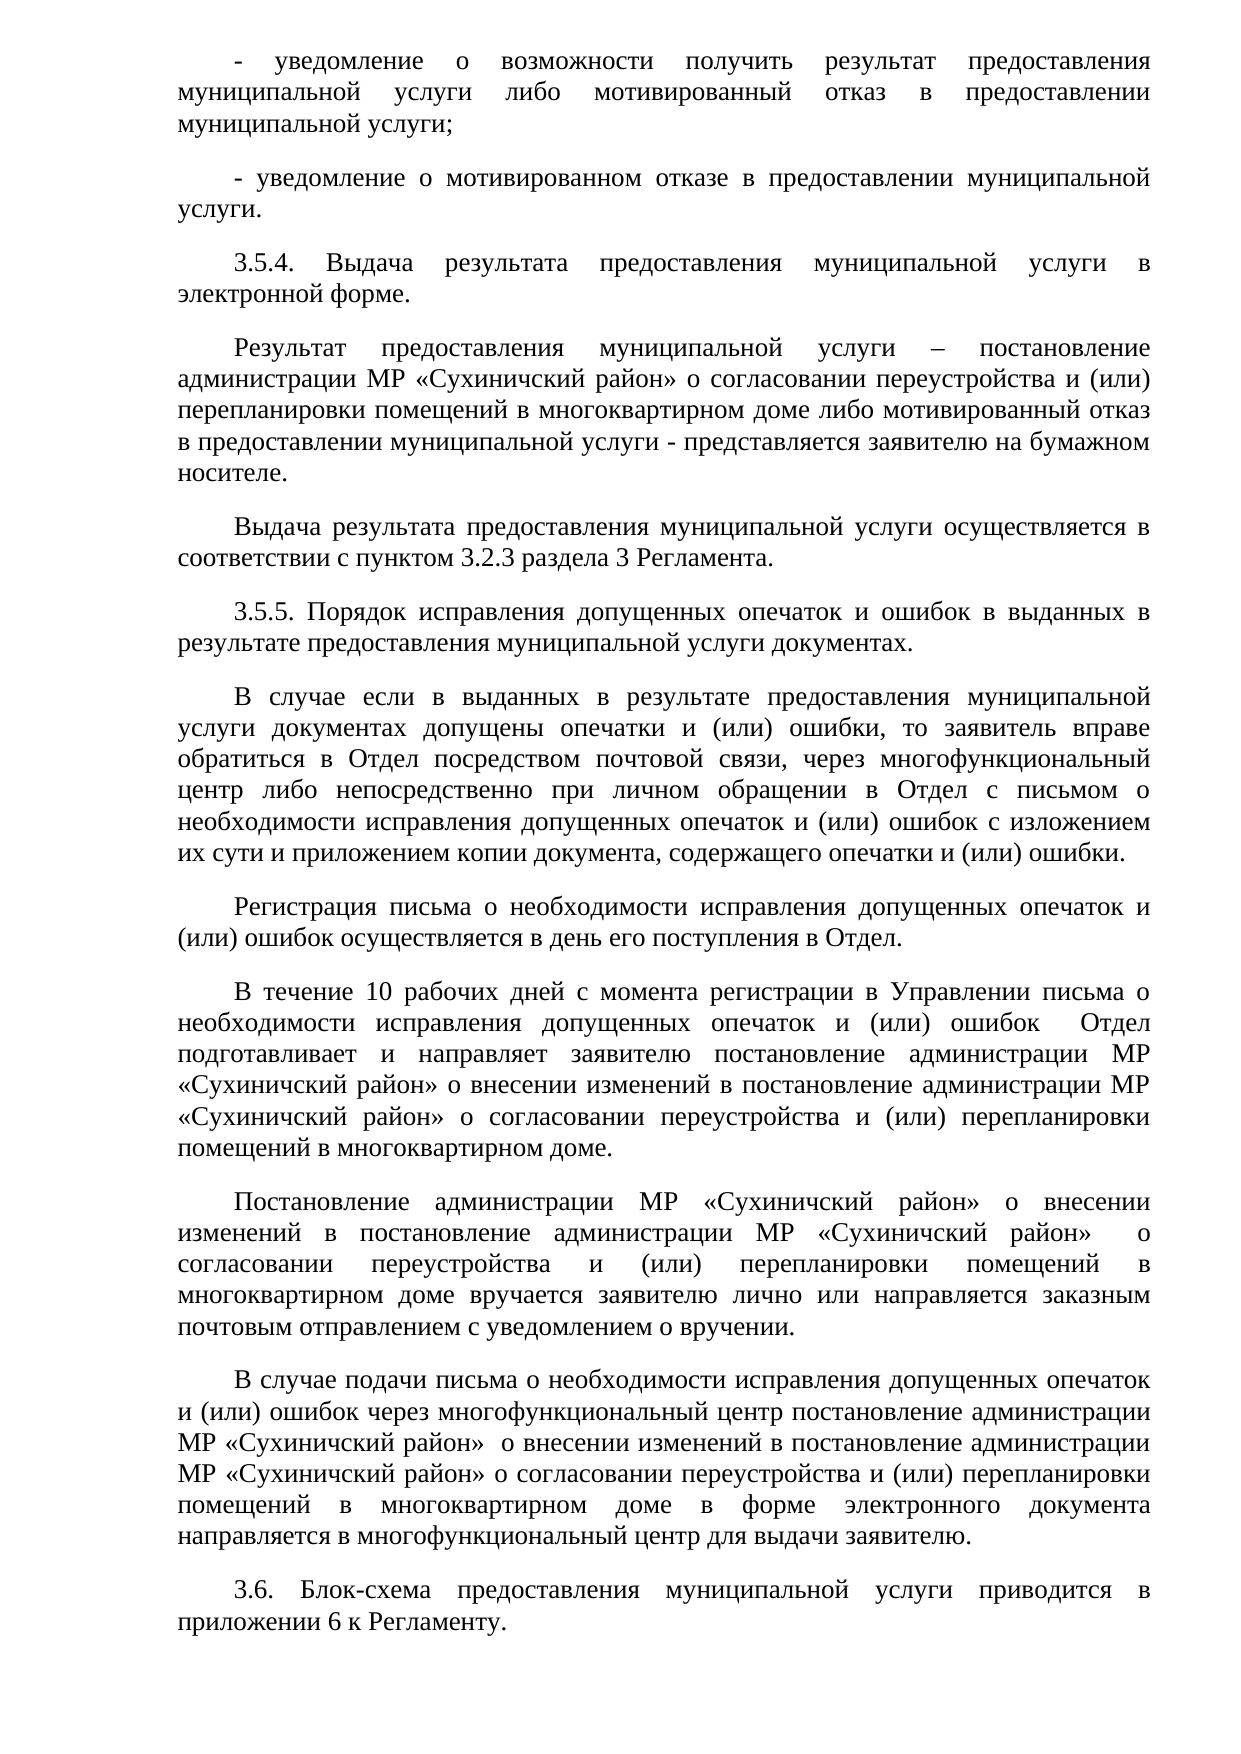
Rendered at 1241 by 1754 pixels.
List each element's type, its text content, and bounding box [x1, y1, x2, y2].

text - уведомление о мотивированном отказе в предоставлении муниципальной услуги. [177, 161, 1152, 223]
text Результат предоставления муниципальной услуги – постановление администрации МР «Сухиничский район» о согласовании переустройства и (или) перепланировки помещений в многоквартирном доме либо мотивированный отказ в предоставлении муниципальной услуги - представляется заявителю на бумажном носителе. [177, 331, 1152, 487]
text 3.5.4. Выдача результата предоставления муниципальной услуги в электронной форме. [177, 246, 1152, 308]
text Регистрация письма о необходимости исправления допущенных опечаток и (или) ошибок осуществляется в день его поступления в Отдел. [177, 890, 1152, 952]
text В случае если в выданных в результате предоставления муниципальной услуги документах допущены опечатки и (или) ошибки, то заявитель вправе обратиться в Отдел посредством почтовой связи, через многофункциональный центр либо непосредственно при личном обращении в Отдел с письмом о необходимости исправления допущенных опечаток и (или) ошибок с изложением их сути и приложением копии документа, содержащего опечатки и (или) ошибки. [177, 680, 1152, 867]
text Выдача результата предоставления муниципальной услуги осуществляется в соответствии с пунктом 3.2.3 раздела 3 Регламента. [177, 510, 1152, 572]
text В случае подачи письма о необходимости исправления допущенных опечаток и (или) ошибок через многофункциональный центр постановление администрации МР «Сухиничский район» о внесении изменений в постановление администрации МР «Сухиничский район» о согласовании переустройства и (или) перепланировки помещений в многоквартирном доме в форме электронного документа направляется в многофункциональный центр для выдачи заявителю. [177, 1364, 1152, 1551]
text В течение 10 рабочих дней с момента регистрации в Управлении письма о необходимости исправления допущенных опечаток и (или) ошибок Отдел подготавливает и направляет заявителю постановление администрации МР «Сухиничский район» о внесении изменений в постановление администрации МР «Сухиничский район» о согласовании переустройства и (или) перепланировки помещений в многоквартирном доме. [177, 975, 1152, 1162]
text Постановление администрации МР «Сухиничский район» о внесении изменений в постановление администрации МР «Сухиничский район» о согласовании переустройства и (или) перепланировки помещений в многоквартирном доме вручается заявителю лично или направляется заказным почтовым отправлением с уведомлением о вручении. [177, 1185, 1152, 1341]
text 3.6. Блок-схема предоставления муниципальной услуги приводится в приложении 6 к Регламенту. [177, 1573, 1152, 1636]
text 3.5.5. Порядок исправления допущенных опечаток и ошибок в выданных в результате предоставления муниципальной услуги документах. [177, 595, 1152, 657]
text - уведомление о возможности получить результат предоставления муниципальной услуги либо мотивированный отказ в предоставлении муниципальной услуги; [177, 44, 1152, 138]
